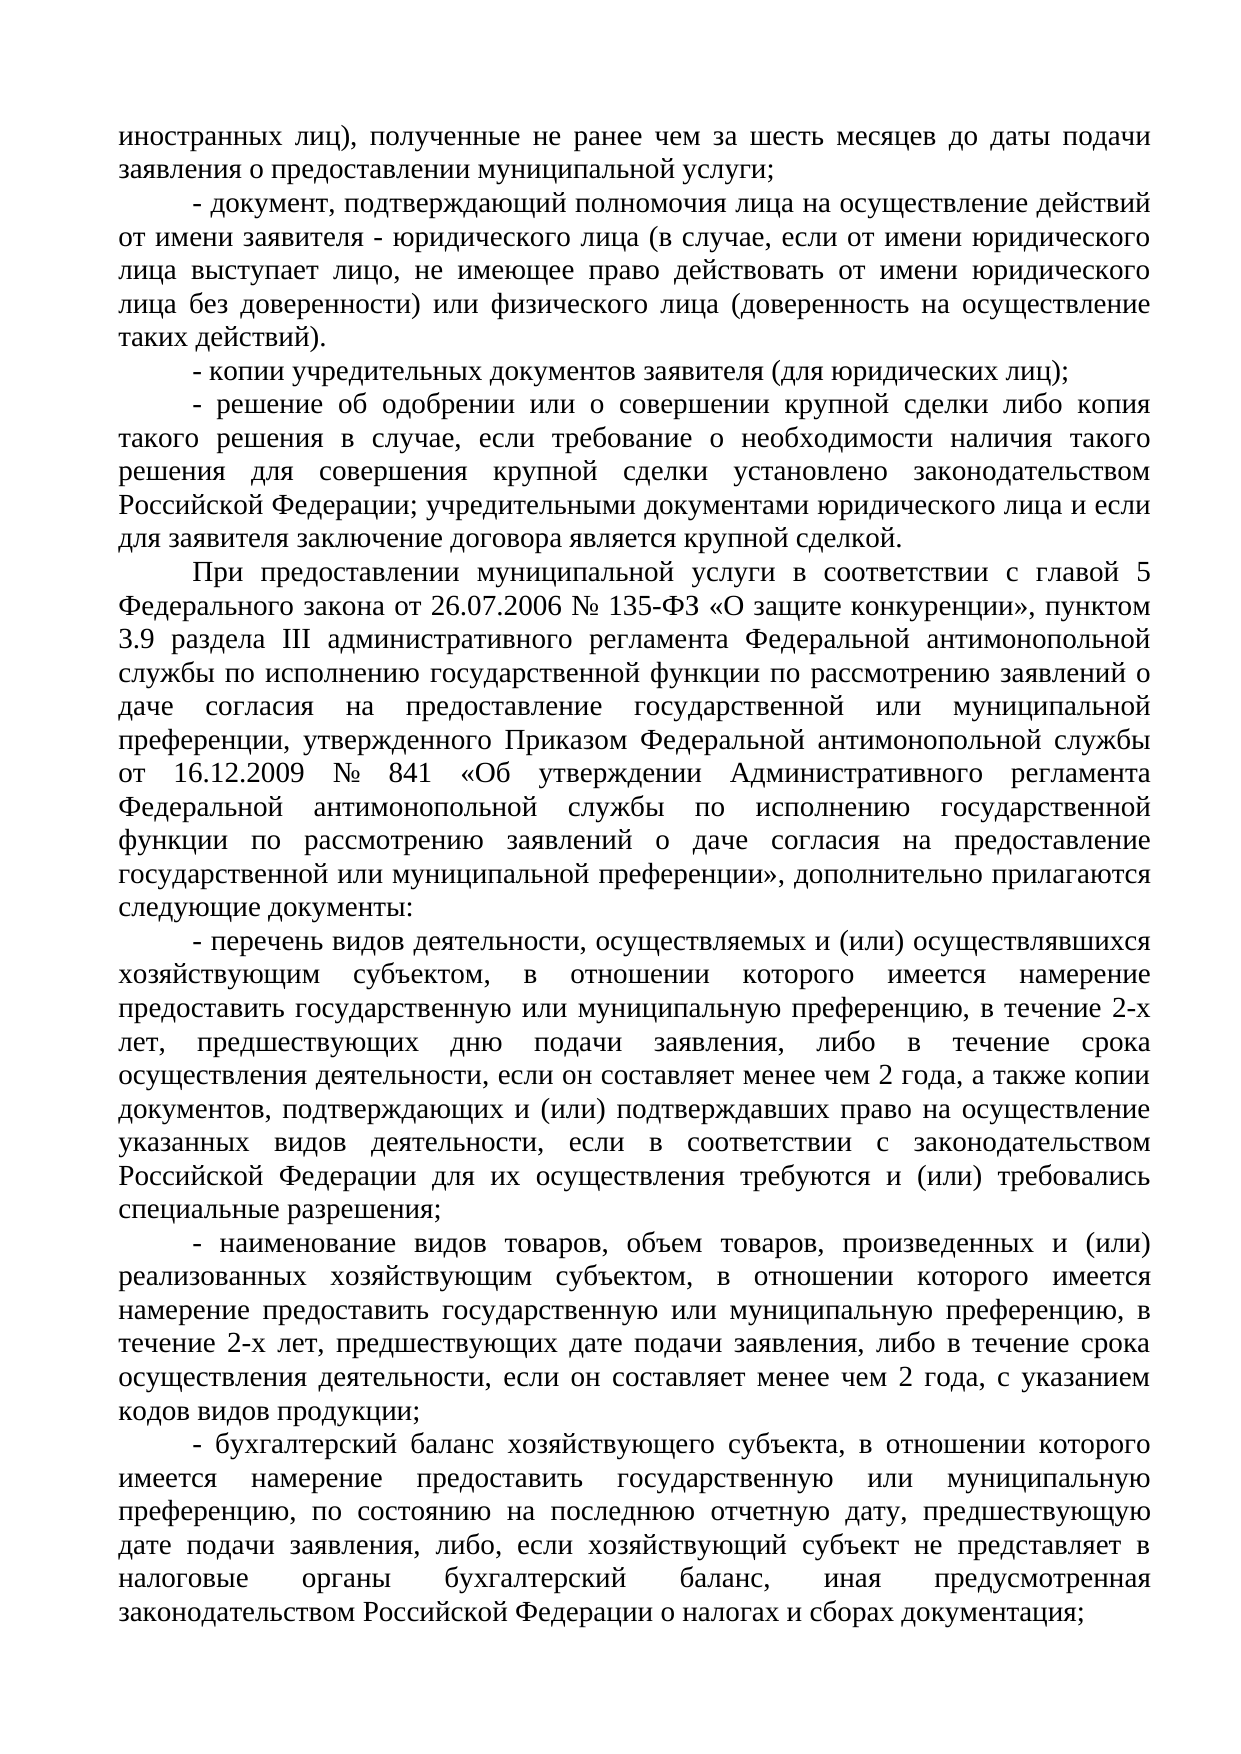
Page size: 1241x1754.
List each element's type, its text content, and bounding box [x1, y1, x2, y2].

text - решение об одобрении или о совершении крупной сделки либо копия такого решения в случае, если требование о необходимости наличия такого решения для совершения крупной сделки установлено законодательством Российской Федерации; учредительными документами юридического лица и если для заявителя заключение договора является крупной сделкой. [118, 386, 1152, 554]
text - бухгалтерский баланс хозяйствующего субъекта, в отношении которого имеется намерение предоставить государственную или муниципальную преференцию, по состоянию на последнюю отчетную дату, предшествующую дате подачи заявления, либо, если хозяйствующий субъект не представляет в налоговые органы бухгалтерский баланс, иная предусмотренная законодательством Российской Федерации о налогах и сборах документация; [118, 1426, 1152, 1627]
text - перечень видов деятельности, осуществляемых и (или) осуществлявшихся хозяйствующим субъектом, в отношении которого имеется намерение предоставить государственную или муниципальную преференцию, в течение 2-х лет, предшествующих дню подачи заявления, либо в течение срока осуществления деятельности, если он составляет менее чем 2 года, а также копии документов, подтверждающих и (или) подтверждавших право на осуществление указанных видов деятельности, если в соответствии с законодательством Российской Федерации для их осуществления требуются и (или) требовались специальные разрешения; [118, 923, 1152, 1225]
text При предоставлении муниципальной услуги в соответствии с главой 5 Федерального закона от 26.07.2006 № 135-ФЗ «О защите конкуренции», пунктом 3.9 раздела III административного регламента Федеральной антимонопольной службы по исполнению государственной функции по рассмотрению заявлений о даче согласия на предоставление государственной или муниципальной преференции, утвержденного Приказом Федеральной антимонопольной службы от 16.12.2009 № 841 «Об утверждении Административного регламента Федеральной антимонопольной службы по исполнению государственной функции по рассмотрению заявлений о даче согласия на предоставление государственной или муниципальной преференции», дополнительно прилагаются следующие документы: [118, 554, 1152, 923]
text - копии учредительных документов заявителя (для юридических лиц); [118, 353, 1152, 386]
text - наименование видов товаров, объем товаров, произведенных и (или) реализованных хозяйствующим субъектом, в отношении которого имеется намерение предоставить государственную или муниципальную преференцию, в течение 2-х лет, предшествующих дате подачи заявления, либо в течение срока осуществления деятельности, если он составляет менее чем 2 года, с указанием кодов видов продукции; [118, 1225, 1152, 1426]
text - документ, подтверждающий полномочия лица на осуществление действий от имени заявителя - юридического лица (в случае, если от имени юридического лица выступает лицо, не имеющее право действовать от имени юридического лица без доверенности) или физического лица (доверенность на осуществление таких действий). [118, 185, 1152, 353]
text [118, 118, 1152, 185]
